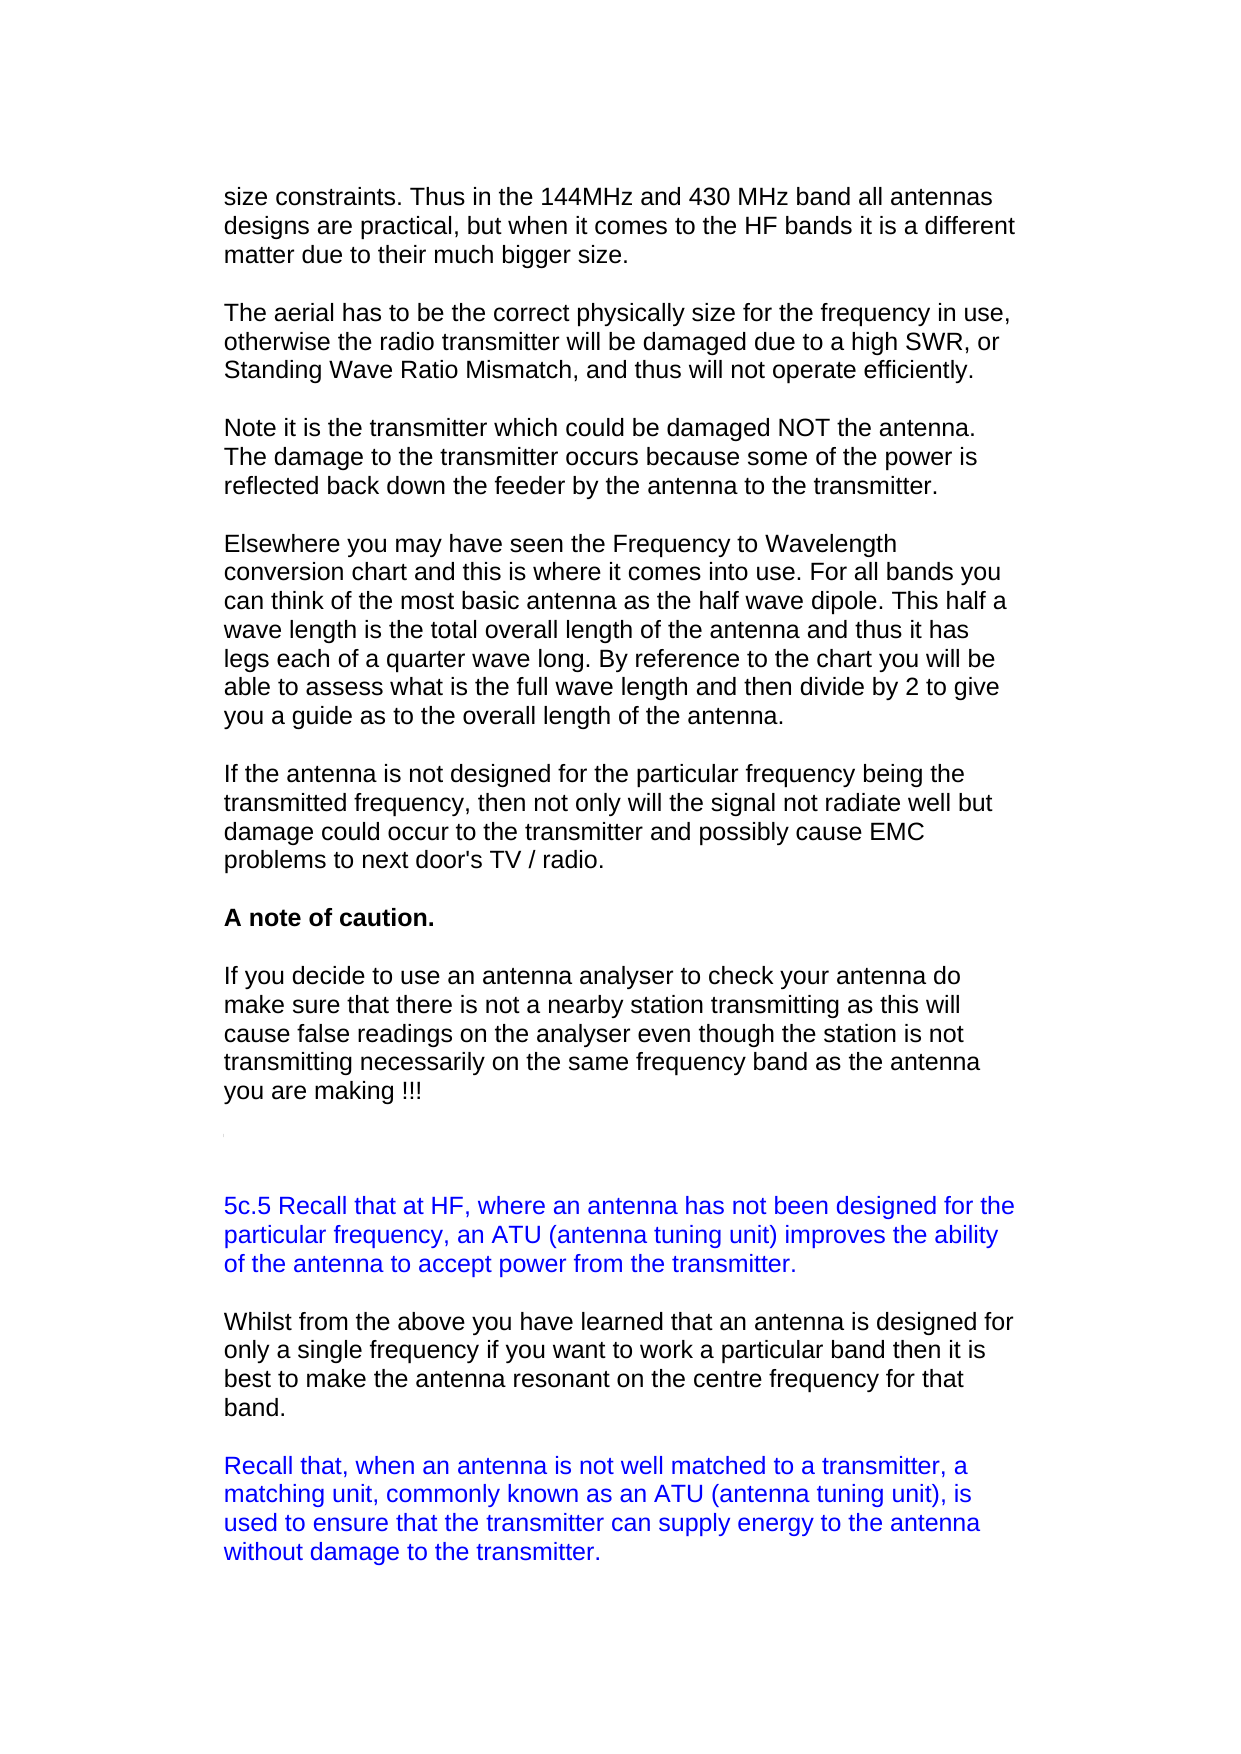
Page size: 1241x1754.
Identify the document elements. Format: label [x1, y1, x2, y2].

table_cell [221, 150, 1020, 1598]
